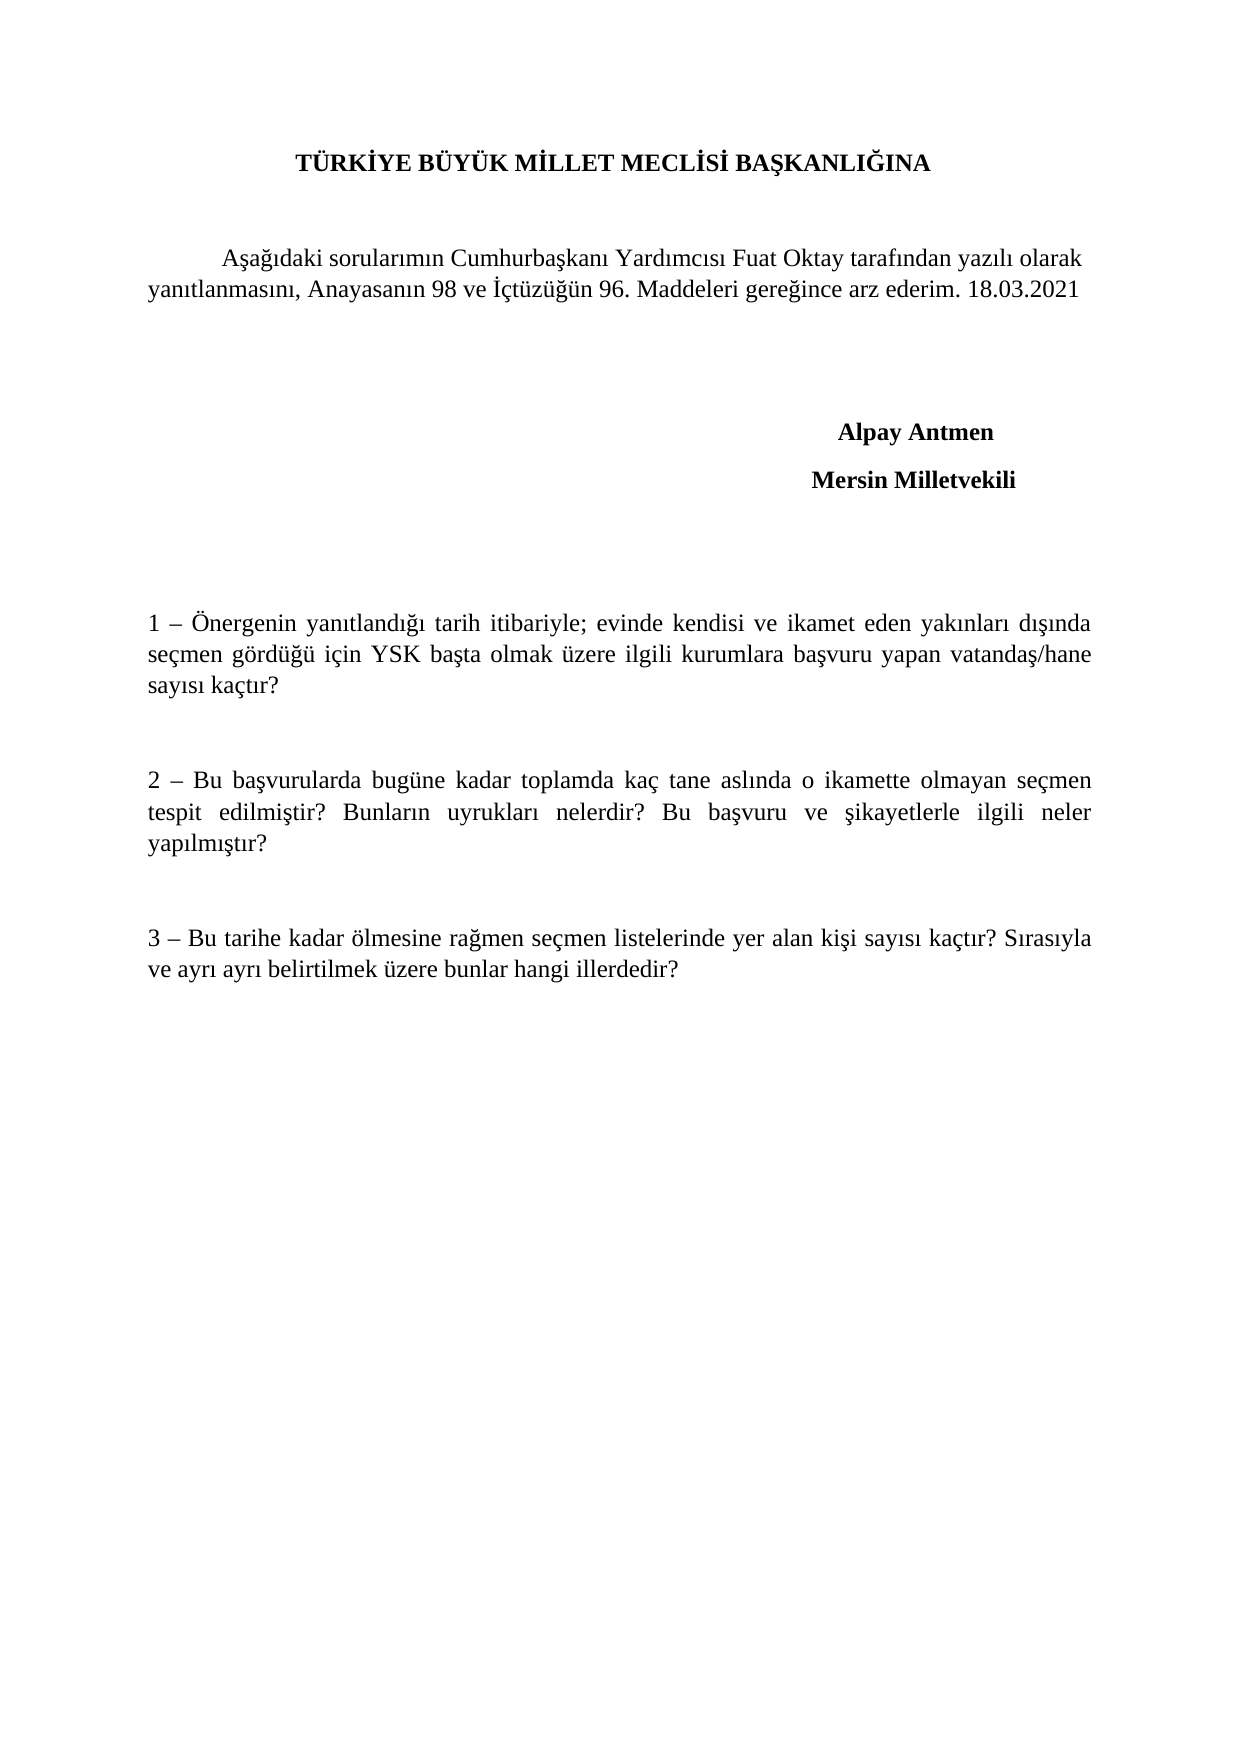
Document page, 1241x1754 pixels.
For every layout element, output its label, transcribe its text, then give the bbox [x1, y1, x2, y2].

text TÜRKİYE BÜYÜK MİLLET MECLİSİ BAŞKANLIĞINA [221, 148, 1093, 176]
text 1 – Önergenin yanıtlandığı tarih itibariyle; evinde kendisi ve ikamet eden yakınları dışında seçmen gördüğü için YSK başta olmak üzere ilgili kurumlara başvuru yapan vatandaş/hane sayısı kaçtır? [148, 608, 1093, 699]
text Alpay Antmen [148, 417, 1093, 446]
text Aşağıdaki sorularımın Cumhurbaşkanı Yardımcısı Fuat Oktay tarafından yazılı olarak yanıtlanmasını, Anayasanın 98 ve İçtüzüğün 96. Maddeleri gereğince arz ederim. 18.03.2021 [148, 243, 1093, 303]
text 2 – Bu başvurularda bugüne kadar toplamda kaç tane aslında o ikamette olmayan seçmen tespit edilmiştir? Bunların uyrukları nelerdir? Bu başvuru ve şikayetlerle ilgili neler yapılmıştır? [148, 766, 1093, 856]
text 3 – Bu tarihe kadar ölmesine rağmen seçmen listelerinde yer alan kişi sayısı kaçtır? Sırasıyla ve ayrı ayrı belirtilmek üzere bunlar hangi illerdedir? [148, 923, 1093, 983]
text Mersin Milletvekili [148, 465, 1093, 494]
